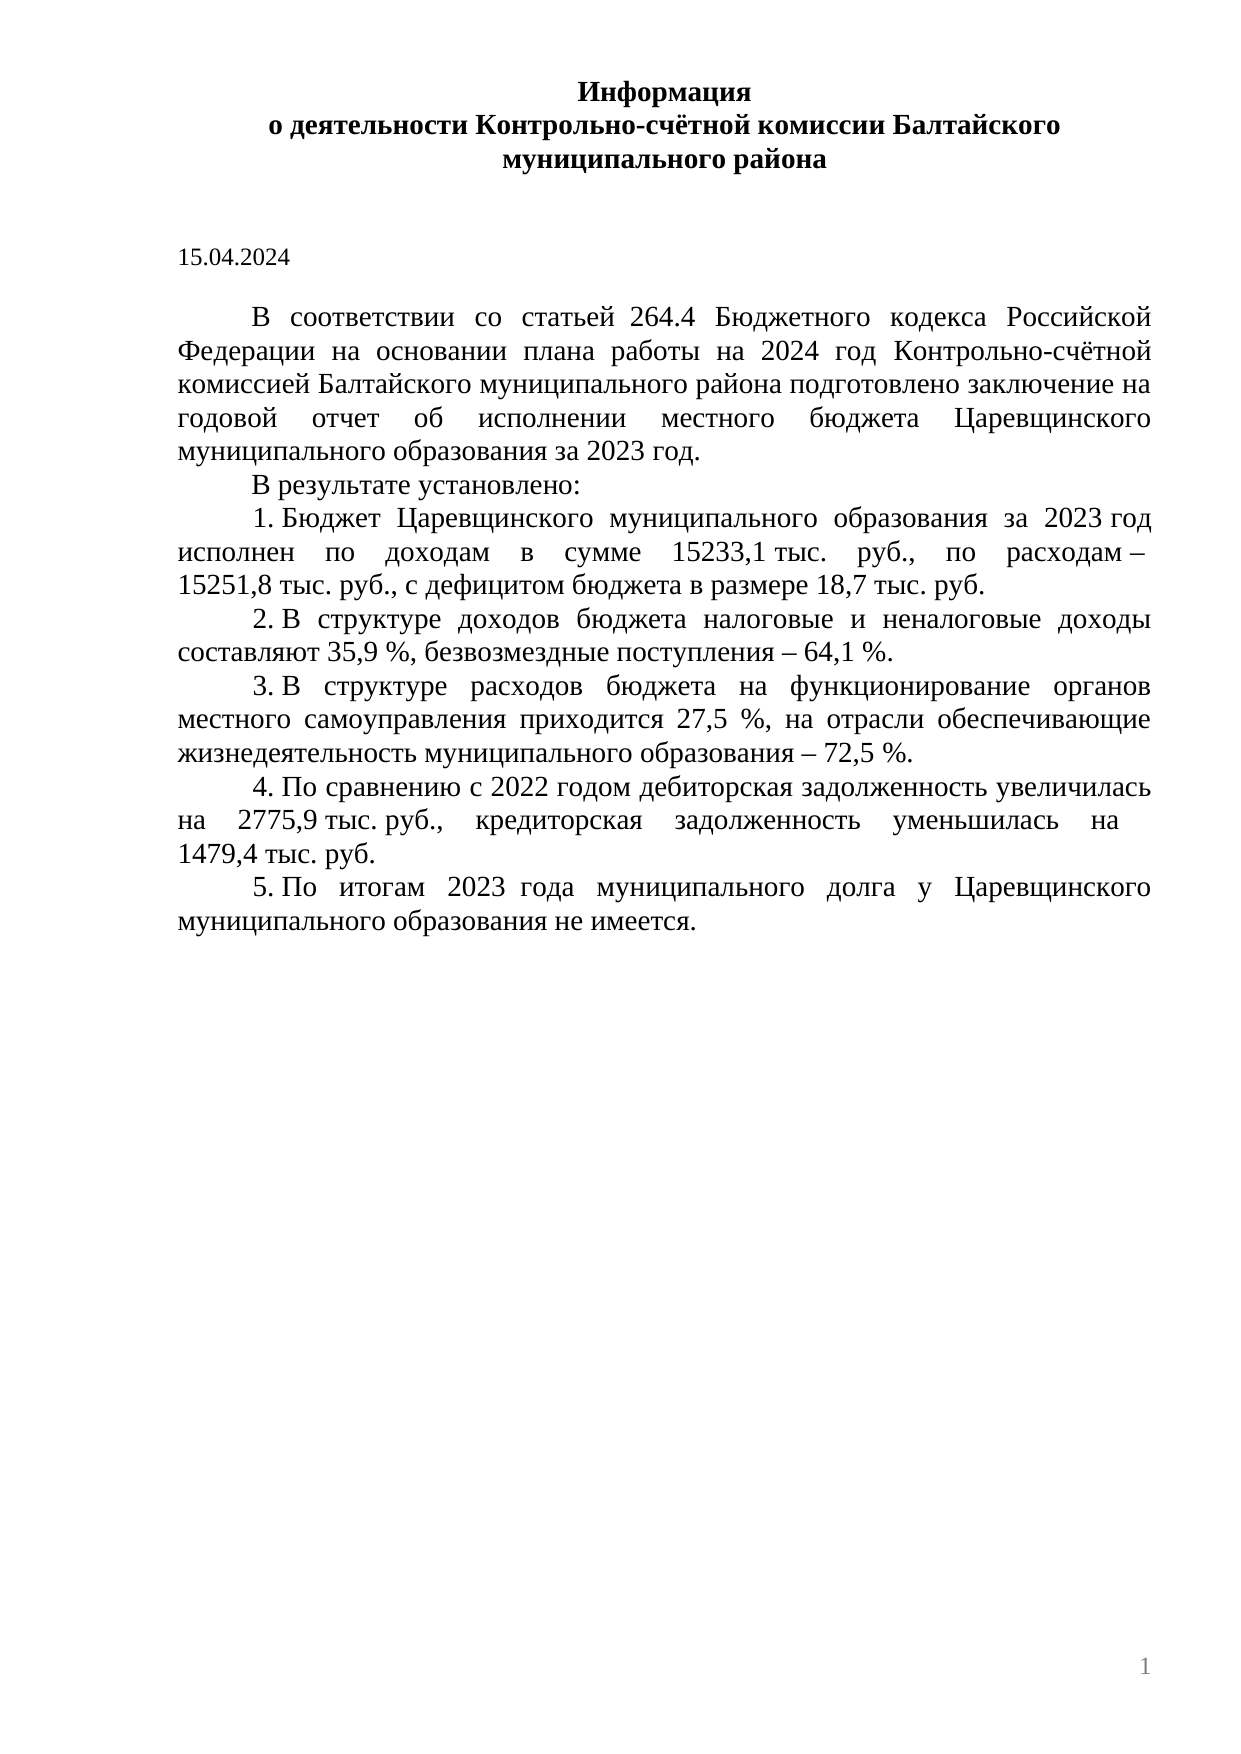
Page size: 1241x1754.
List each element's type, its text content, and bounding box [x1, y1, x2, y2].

text о деятельности Контрольно-счётной комиссии Балтайского муниципального района [177, 107, 1152, 174]
text 2. В структуре доходов бюджета налоговые и неналоговые доходы составляют 35,9 %, безвозмездные поступления – 64,1 %. [177, 601, 1152, 668]
text Информация [177, 74, 1152, 107]
text 4. По сравнению с 2022 годом дебиторская задолженность увеличилась на 2775,9 тыс. руб., кредиторская задолженность уменьшилась на 1479,4 тыс. руб. [177, 769, 1152, 869]
text 15.04.2024 [177, 242, 1152, 270]
text 3. В структуре расходов бюджета на функционирование органов местного самоуправления приходится 27,5 %, на отрасли обеспечивающие жизнедеятельность муниципального образования – 72,5 %. [177, 668, 1152, 769]
text В результате установлено: [177, 467, 1152, 500]
text 1. Бюджет Царевщинского муниципального образования за 2023 год исполнен по доходам в сумме 15233,1 тыс. руб., по расходам – 15251,8 тыс. руб., с дефицитом бюджета в размере 18,7 тыс. руб. [177, 500, 1152, 601]
text 5. По итогам 2023 года муниципального долга у Царевщинского муниципального образования не имеется. [177, 869, 1152, 936]
text В соответствии со статьей 264.4 Бюджетного кодекса Российской Федерации на основании плана работы на 2024 год Контрольно-счётной комиссией Балтайского муниципального района подготовлено заключение на годовой отчет об исполнении местного бюджета Царевщинского муниципального образования за 2023 год. [177, 299, 1152, 467]
